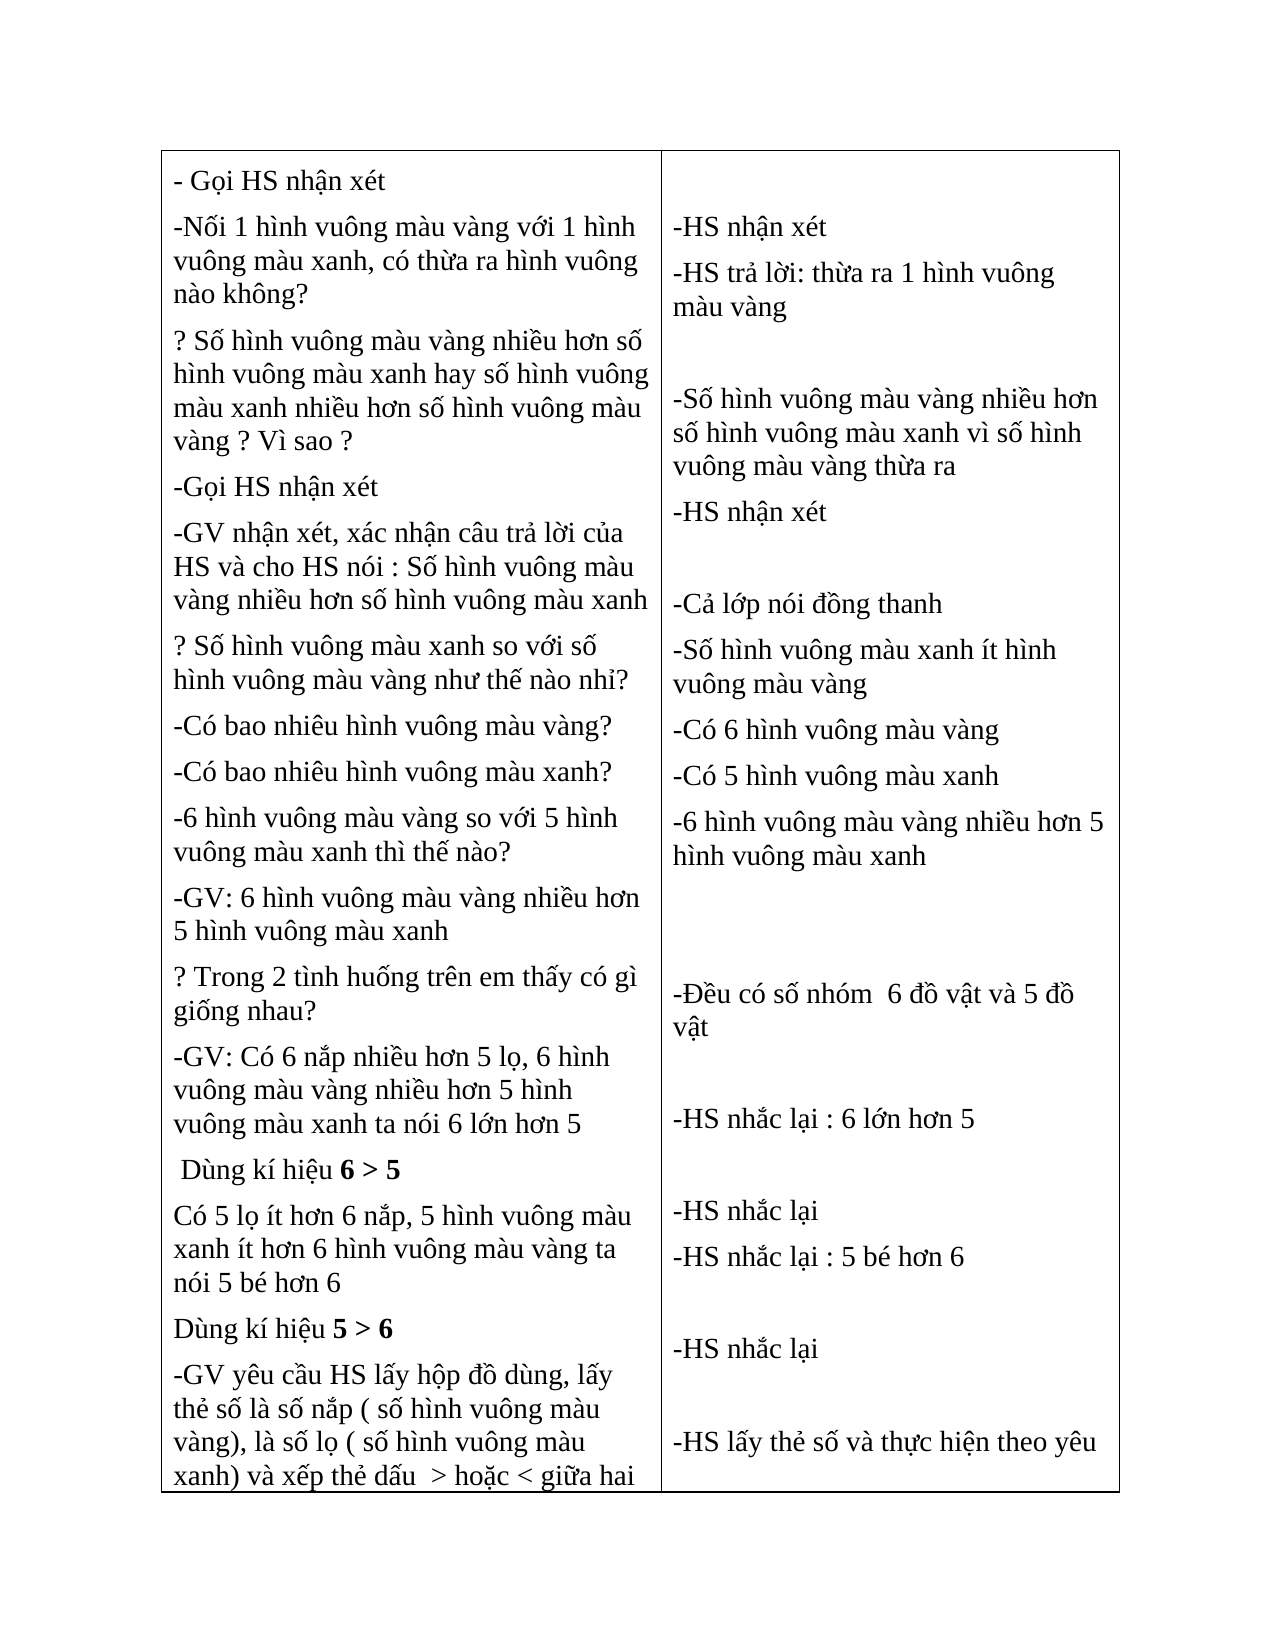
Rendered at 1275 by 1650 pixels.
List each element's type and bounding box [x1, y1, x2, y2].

table_cell [662, 151, 1119, 1491]
table_cell [162, 151, 661, 1491]
